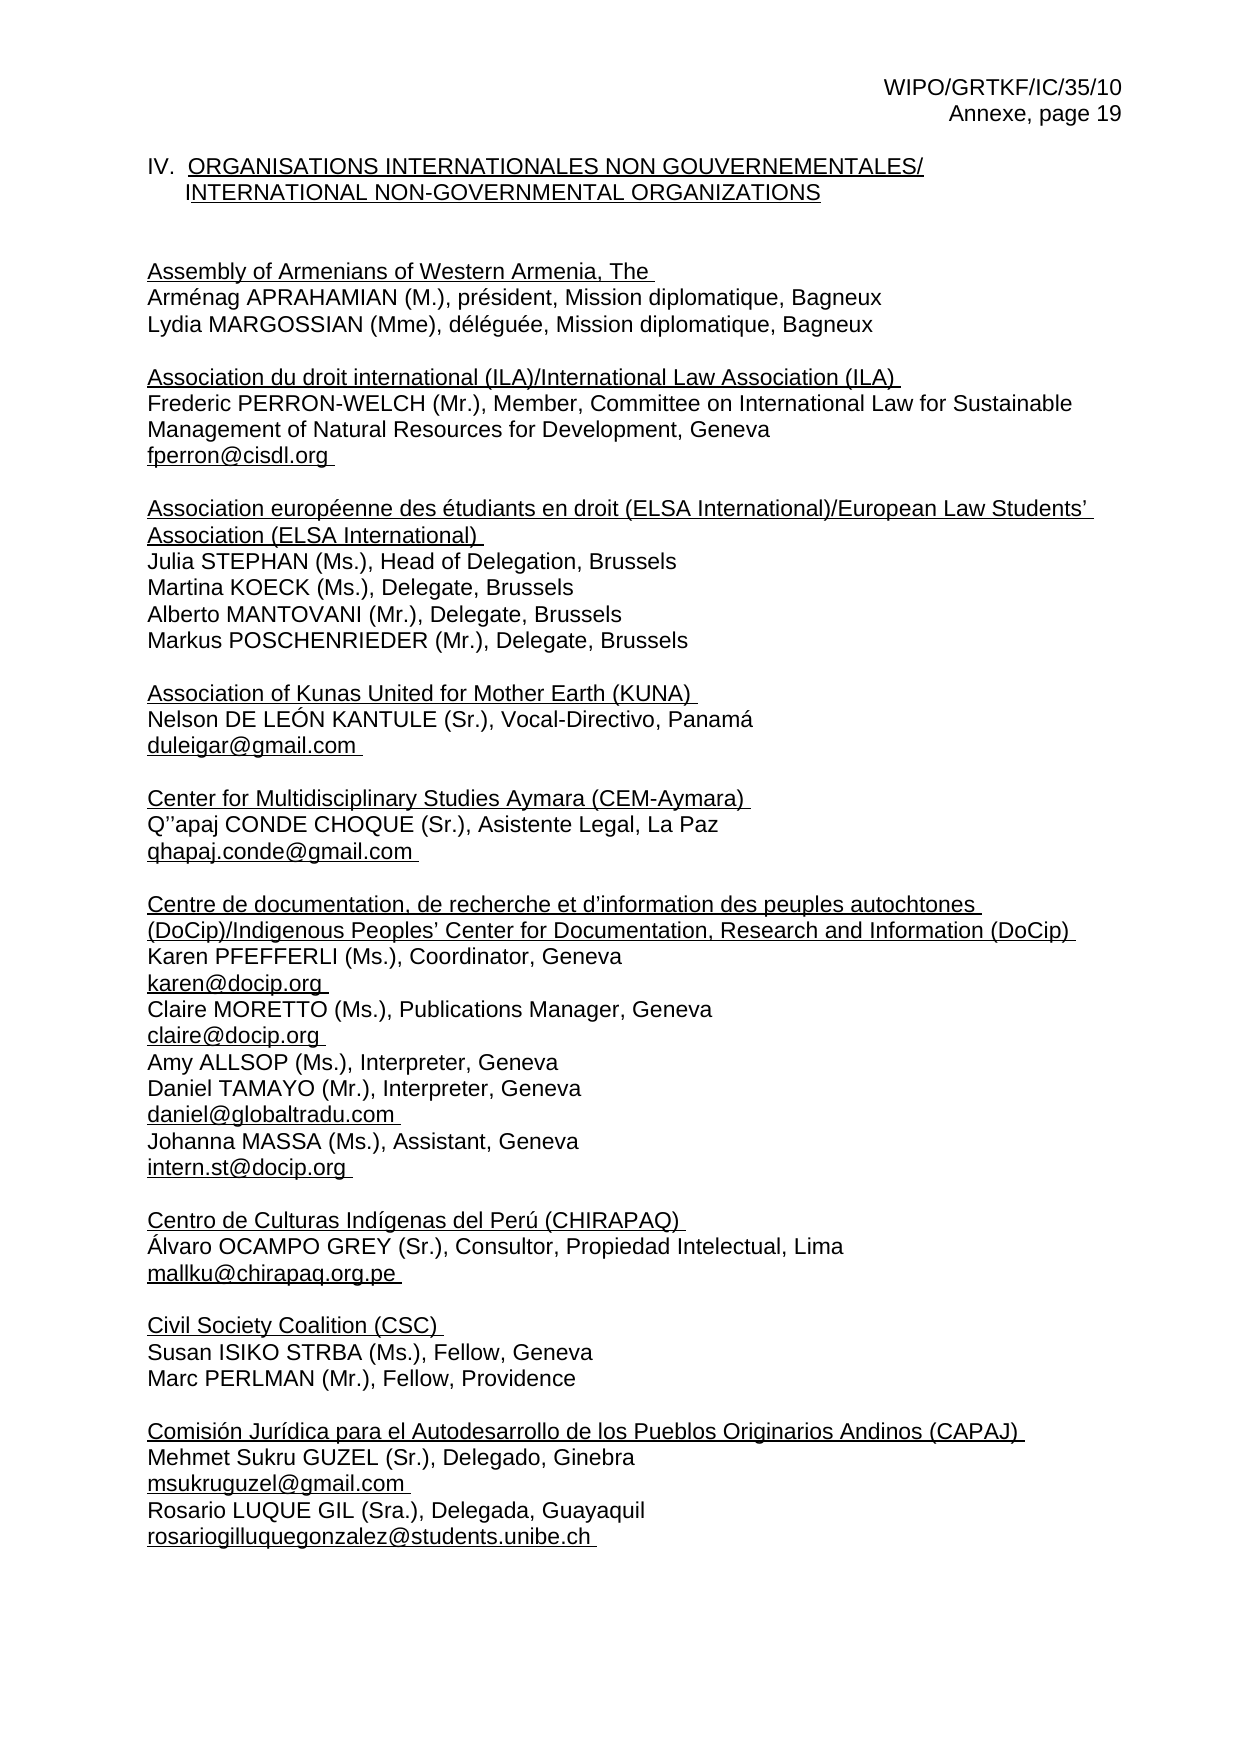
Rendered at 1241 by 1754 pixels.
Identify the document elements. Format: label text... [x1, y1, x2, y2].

text duleigar@gmail.com [147, 732, 1122, 759]
text Centro de Culturas Indígenas del Perú (CHIRAPAQ) [147, 1207, 1122, 1233]
text Susan ISIKO STRBA (Ms.), Fellow, Geneva [147, 1338, 1122, 1365]
text Mehmet Sukru GUZEL (Sr.), Delegado, Ginebra [147, 1444, 1122, 1470]
text IV. Organisations internationales non Gouvernementales/ International Non-Governmental Organizations [147, 153, 1122, 205]
text Center for Multidisciplinary Studies Aymara (CEM-Aymara) [147, 785, 1122, 811]
text rosariogilluquegonzalez@students.unibe.ch [147, 1523, 1122, 1549]
text Q’’apaj CONDE CHOQUE (Sr.), Asistente Legal, La Paz [147, 811, 1122, 838]
text Nelson DE LEÓN KANTULE (Sr.), Vocal-Directivo, Panamá [147, 706, 1122, 732]
text Association du droit international (ILA)/International Law Association (ILA) [147, 363, 1122, 390]
text qhapaj.conde@gmail.com [147, 838, 1122, 864]
text fperron@cisdl.org [147, 442, 1122, 469]
text Claire MORETTO (Ms.), Publications Manager, Geneva [147, 996, 1122, 1022]
text intern.st@docip.org [147, 1154, 1122, 1180]
text Civil Society Coalition (CSC) [147, 1312, 1122, 1338]
text Arménag APRAHAMIAN (M.), président, Mission diplomatique, Bagneux [147, 284, 1122, 311]
text Association européenne des étudiants en droit (ELSA International)/European Law Students’ Association (ELSA International) [147, 495, 1122, 548]
text Julia STEPHAN (Ms.), Head of Delegation, Brussels [147, 548, 1122, 574]
text msukruguzel@gmail.com [147, 1470, 1122, 1497]
text Johanna MASSA (Ms.), Assistant, Geneva [147, 1128, 1122, 1154]
text daniel@globaltradu.com [147, 1101, 1122, 1128]
text Rosario LUQUE GIL (Sra.), Delegada, Guayaquil [147, 1497, 1122, 1523]
text Association of Kunas United for Mother Earth (KUNA) [147, 680, 1122, 706]
text claire@docip.org [147, 1022, 1122, 1049]
text Álvaro OCAMPO GREY (Sr.), Consultor, Propiedad Intelectual, Lima [147, 1233, 1122, 1259]
text mallku@chirapaq.org.pe [147, 1259, 1122, 1286]
text Centre de documentation, de recherche et d’information des peuples autochtones (DoCip)/Indigenous Peoples’ Center for Documentation, Research and Information (DoCip) [147, 891, 1122, 943]
text Daniel TAMAYO (Mr.), Interpreter, Geneva [147, 1075, 1122, 1101]
text Karen PFEFFERLI (Ms.), Coordinator, Geneva [147, 943, 1122, 969]
text Frederic PERRON-WELCH (Mr.), Member, Committee on International Law for Sustainable Management of Natural Resources for Development, Geneva [147, 390, 1122, 442]
text Martina KOECK (Ms.), Delegate, Brussels [147, 574, 1122, 601]
text Lydia MARGOSSIAN (Mme), déléguée, Mission diplomatique, Bagneux [147, 311, 1122, 337]
text Amy ALLSOP (Ms.), Interpreter, Geneva [147, 1049, 1122, 1075]
text Markus POSCHENRIEDER (Mr.), Delegate, Brussels [147, 627, 1122, 653]
text Marc PERLMAN (Mr.), Fellow, Providence [147, 1365, 1122, 1391]
text Alberto MANTOVANI (Mr.), Delegate, Brussels [147, 601, 1122, 627]
text karen@docip.org [147, 969, 1122, 996]
text Comisión Jurídica para el Autodesarrollo de los Pueblos Originarios Andinos (CAPAJ) [147, 1418, 1122, 1444]
text Assembly of Armenians of Western Armenia, The [147, 258, 1122, 284]
